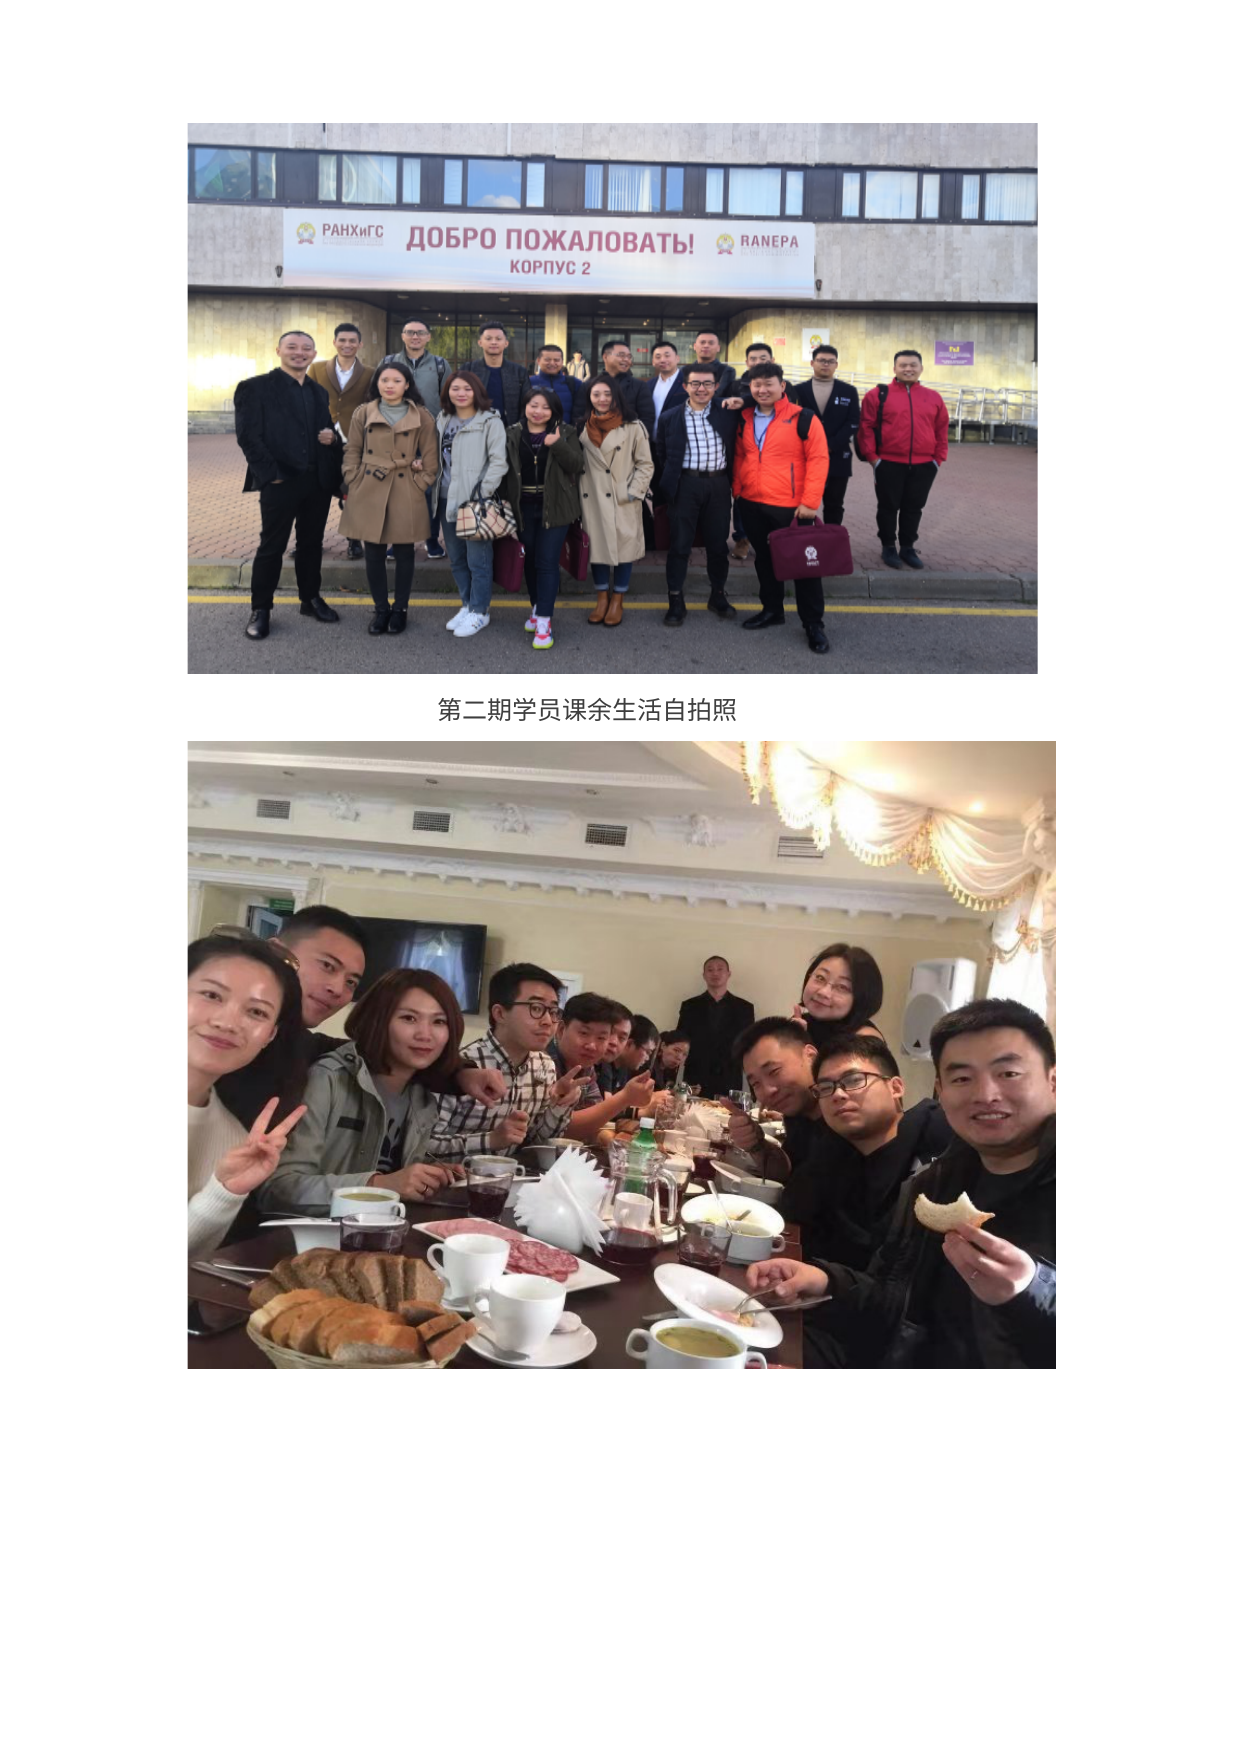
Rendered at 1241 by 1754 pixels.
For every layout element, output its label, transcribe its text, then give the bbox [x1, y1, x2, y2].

picture [187, 123, 1038, 674]
text 第二期学员课余生活自拍照 [187, 676, 1053, 741]
picture [187, 741, 1056, 1369]
